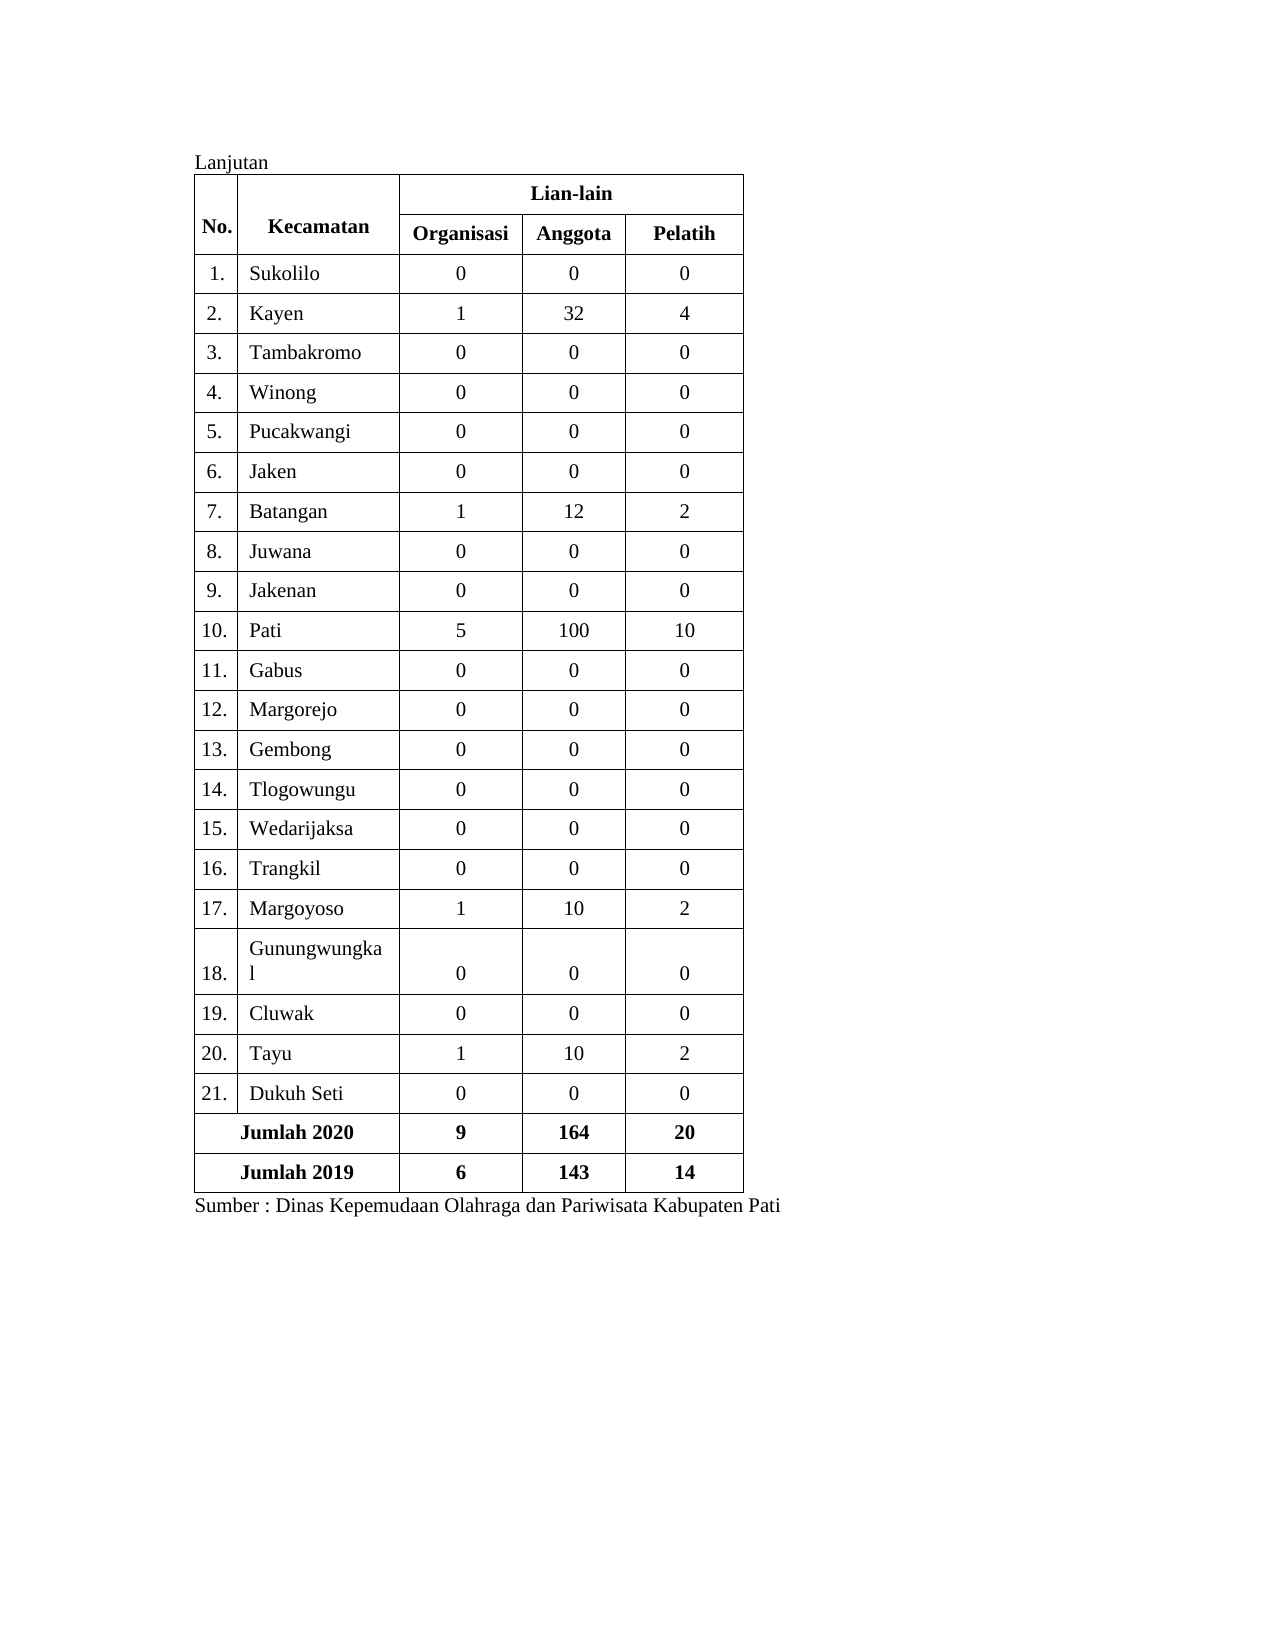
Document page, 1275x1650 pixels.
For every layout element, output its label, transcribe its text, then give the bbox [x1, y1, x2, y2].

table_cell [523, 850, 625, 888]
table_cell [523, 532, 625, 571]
text Lanjutan [194, 150, 1125, 174]
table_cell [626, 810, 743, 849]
table_cell 2. [195, 294, 237, 333]
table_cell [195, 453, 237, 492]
table_cell Kayen [238, 294, 399, 333]
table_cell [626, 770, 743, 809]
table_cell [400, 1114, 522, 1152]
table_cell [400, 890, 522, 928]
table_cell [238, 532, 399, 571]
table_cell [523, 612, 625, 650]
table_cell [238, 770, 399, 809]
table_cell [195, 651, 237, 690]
table_cell 1 [400, 294, 522, 333]
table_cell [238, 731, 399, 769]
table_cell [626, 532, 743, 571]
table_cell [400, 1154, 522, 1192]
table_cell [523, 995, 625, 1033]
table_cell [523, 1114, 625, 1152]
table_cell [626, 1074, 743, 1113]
table_header Lian-lain [400, 175, 743, 214]
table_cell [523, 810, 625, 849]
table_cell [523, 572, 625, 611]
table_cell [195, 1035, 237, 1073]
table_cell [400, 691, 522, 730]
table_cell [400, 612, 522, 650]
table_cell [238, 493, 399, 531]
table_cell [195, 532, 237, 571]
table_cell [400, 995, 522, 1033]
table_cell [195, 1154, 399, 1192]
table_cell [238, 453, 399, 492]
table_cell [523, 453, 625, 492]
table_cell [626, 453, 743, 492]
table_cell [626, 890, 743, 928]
table_cell 5. [195, 413, 237, 452]
table_cell 3. [195, 334, 237, 372]
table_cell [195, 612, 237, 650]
table_header No. [195, 175, 237, 253]
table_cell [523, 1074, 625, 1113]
table_cell 0 [400, 374, 522, 412]
table_cell 0 [626, 334, 743, 372]
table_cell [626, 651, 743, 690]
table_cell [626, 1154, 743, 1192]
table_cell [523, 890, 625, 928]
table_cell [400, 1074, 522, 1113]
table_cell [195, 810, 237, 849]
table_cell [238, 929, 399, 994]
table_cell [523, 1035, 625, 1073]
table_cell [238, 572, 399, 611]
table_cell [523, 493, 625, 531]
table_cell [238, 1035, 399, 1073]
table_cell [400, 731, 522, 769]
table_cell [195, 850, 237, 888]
table_cell 4 [626, 294, 743, 333]
text Sumber : Dinas Kepemudaan Olahraga dan Pariwisata Kabupaten Pati [194, 1193, 1125, 1217]
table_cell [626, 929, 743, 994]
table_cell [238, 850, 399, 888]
table_cell Tambakromo [238, 334, 399, 372]
table_cell Winong [238, 374, 399, 412]
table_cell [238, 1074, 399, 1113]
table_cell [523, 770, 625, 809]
table_cell Organisasi [400, 215, 522, 253]
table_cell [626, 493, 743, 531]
table_cell 0 [400, 255, 522, 293]
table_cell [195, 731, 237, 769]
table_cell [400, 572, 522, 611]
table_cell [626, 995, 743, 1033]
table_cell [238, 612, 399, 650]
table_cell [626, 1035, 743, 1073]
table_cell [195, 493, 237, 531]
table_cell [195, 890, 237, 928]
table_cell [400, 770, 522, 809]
table_cell Anggota [523, 215, 625, 253]
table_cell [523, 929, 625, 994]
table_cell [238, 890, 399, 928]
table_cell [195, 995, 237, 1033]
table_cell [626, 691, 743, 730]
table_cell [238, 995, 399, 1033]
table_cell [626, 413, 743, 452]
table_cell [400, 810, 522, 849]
table_cell Pelatih [626, 215, 743, 253]
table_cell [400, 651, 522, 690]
table_cell 0 [523, 255, 625, 293]
table_cell 1. [195, 255, 237, 293]
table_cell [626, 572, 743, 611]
table_cell 32 [523, 294, 625, 333]
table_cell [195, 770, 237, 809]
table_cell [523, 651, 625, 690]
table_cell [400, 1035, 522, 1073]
table_cell Sukolilo [238, 255, 399, 293]
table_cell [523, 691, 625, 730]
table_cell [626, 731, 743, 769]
table_cell 0 [523, 374, 625, 412]
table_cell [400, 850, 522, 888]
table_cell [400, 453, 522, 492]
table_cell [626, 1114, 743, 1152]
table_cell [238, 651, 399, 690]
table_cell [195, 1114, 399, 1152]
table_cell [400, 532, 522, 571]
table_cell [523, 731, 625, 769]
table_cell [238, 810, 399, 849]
table_cell 0 [626, 255, 743, 293]
table_cell 0 [523, 413, 625, 452]
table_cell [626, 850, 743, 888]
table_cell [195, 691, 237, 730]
table_cell Pucakwangi [238, 413, 399, 452]
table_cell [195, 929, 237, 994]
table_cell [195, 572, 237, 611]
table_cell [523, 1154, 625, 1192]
table_cell 0 [523, 334, 625, 372]
table_header Kecamatan [238, 175, 399, 253]
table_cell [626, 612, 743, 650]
table_cell 0 [400, 334, 522, 372]
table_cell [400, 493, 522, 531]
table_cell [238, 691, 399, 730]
table_cell 4. [195, 374, 237, 412]
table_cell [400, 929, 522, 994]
table_cell 0 [400, 413, 522, 452]
table_cell 0 [626, 374, 743, 412]
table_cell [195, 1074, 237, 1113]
